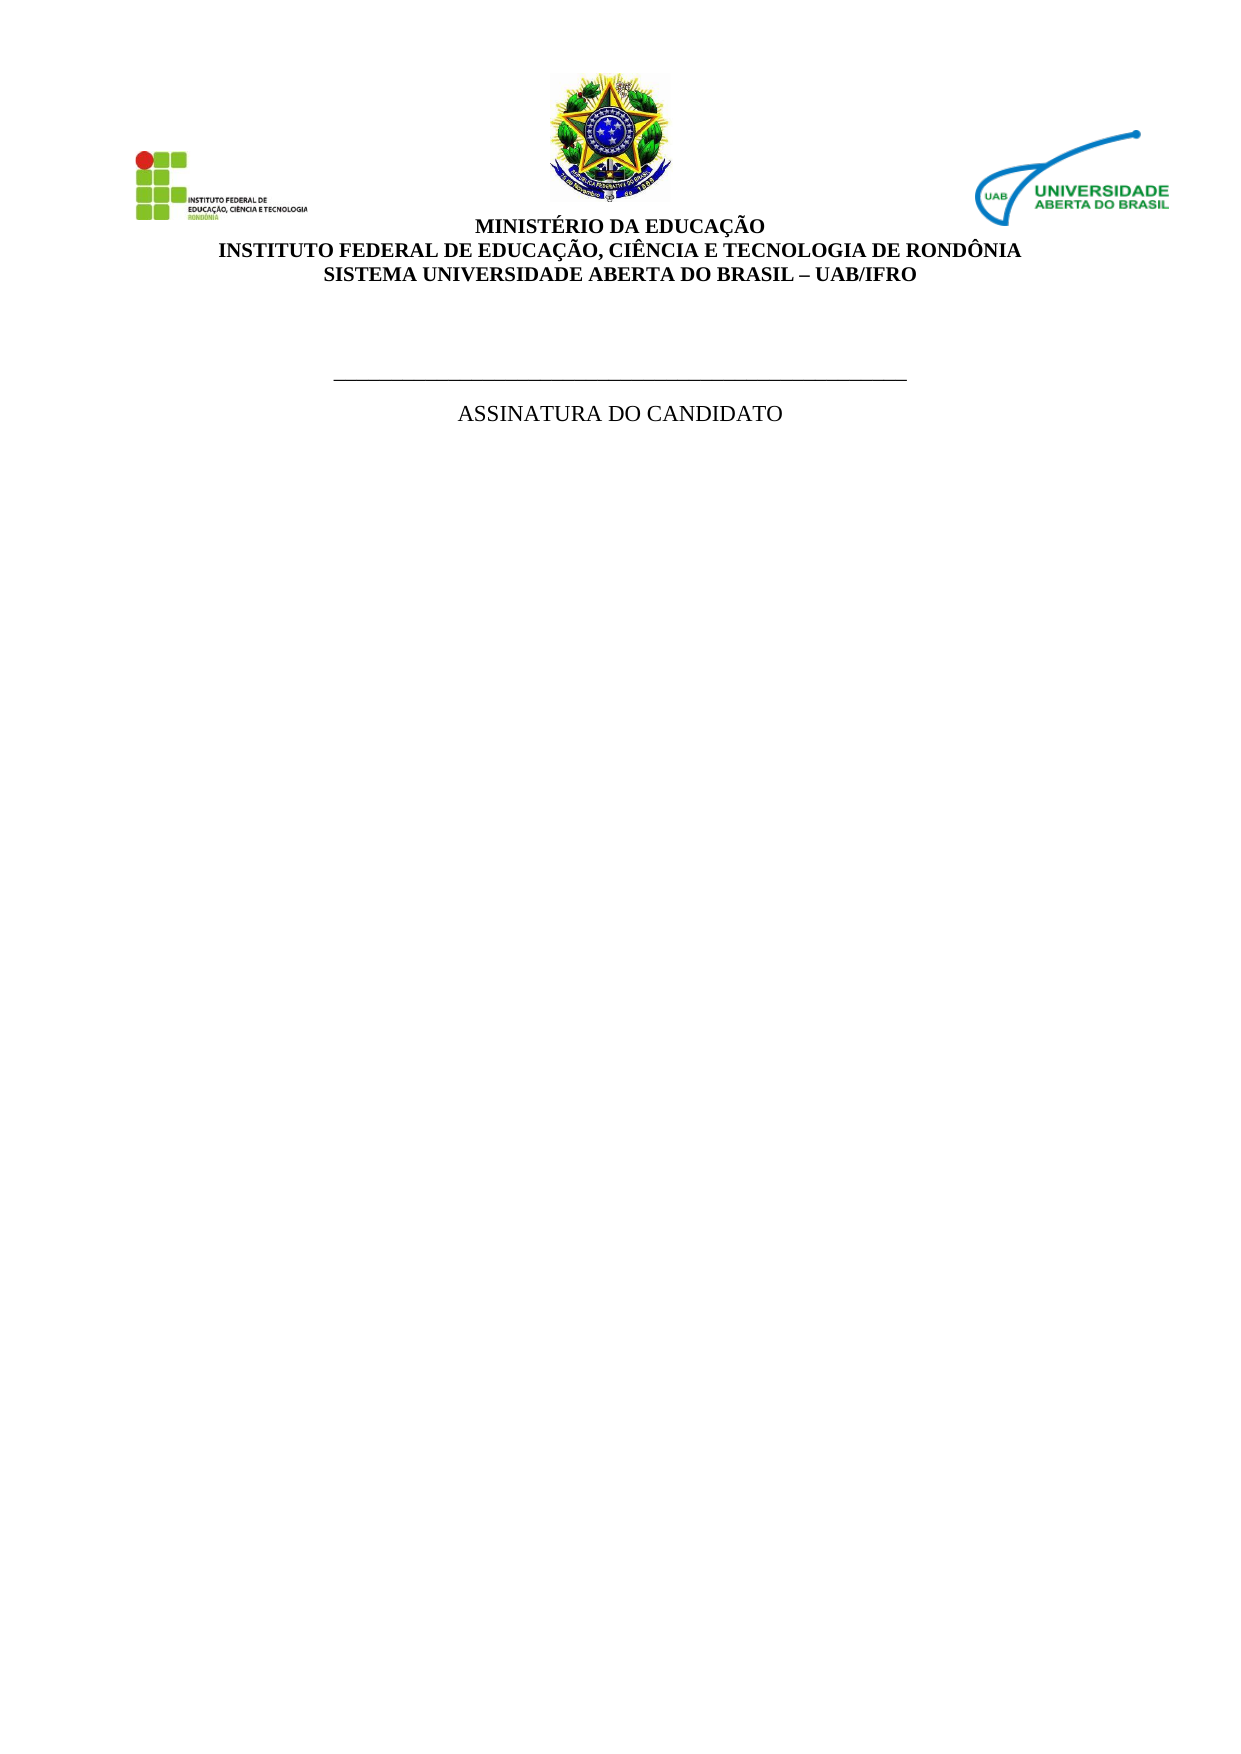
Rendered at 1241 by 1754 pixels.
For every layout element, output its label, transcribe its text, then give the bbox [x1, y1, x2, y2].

picture [135, 151, 308, 220]
picture [550, 73, 673, 202]
picture [975, 130, 1169, 226]
text __________________________________________________ [177, 357, 1063, 384]
text ASSINATURA DO CANDIDATO [177, 400, 1063, 427]
